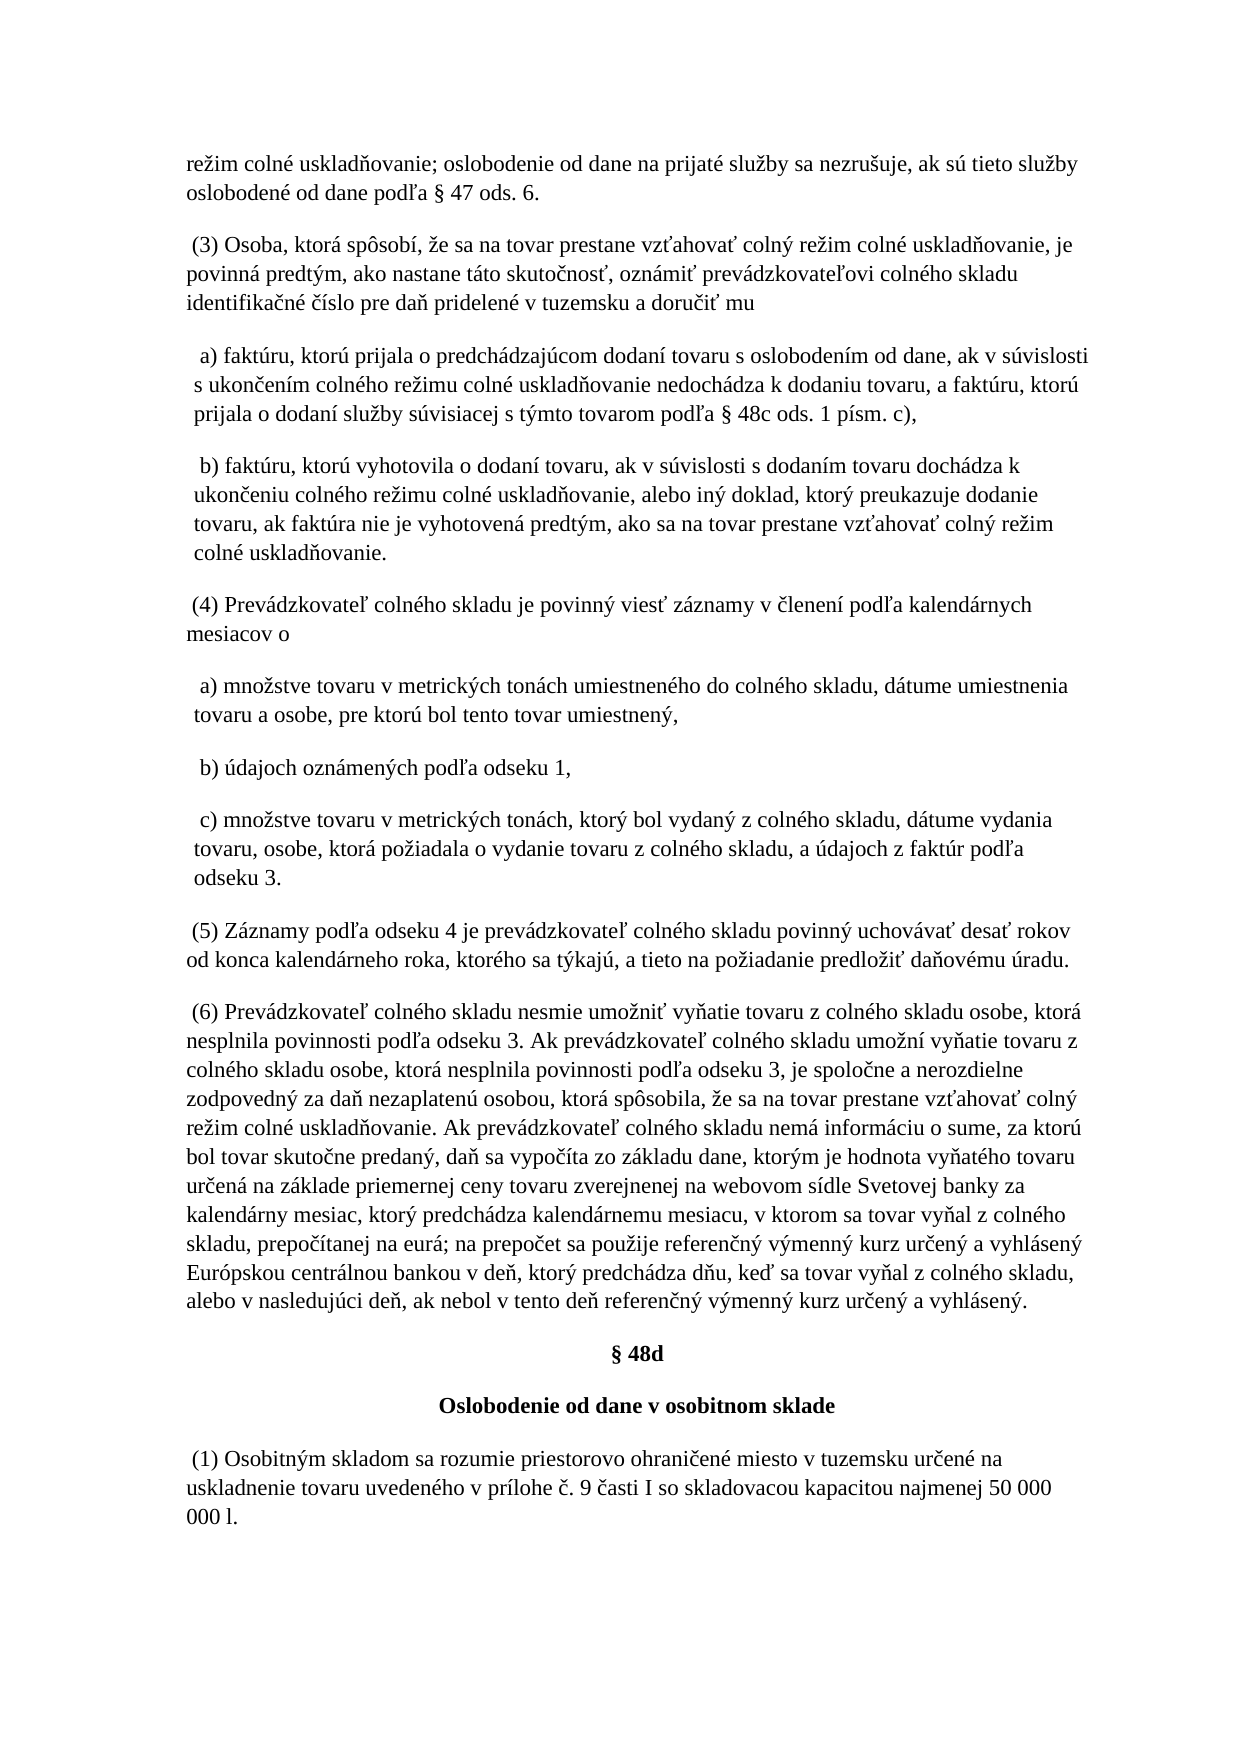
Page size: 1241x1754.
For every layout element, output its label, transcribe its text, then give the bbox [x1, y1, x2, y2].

text (6) Prevádzkovateľ colného skladu nesmie umožniť vyňatie tovaru z colného skladu osobe, ktorá nesplnila povinnosti podľa odseku 3. Ak prevádzkovateľ colného skladu umožní vyňatie tovaru z colného skladu osobe, ktorá nesplnila povinnosti podľa odseku 3, je spoločne a nerozdielne zodpovedný za daň nezaplatenú osobou, ktorá spôsobila, že sa na tovar prestane vzťahovať colný režim colné uskladňovanie. Ak prevádzkovateľ colného skladu nemá informáciu o sume, za ktorú bol tovar skutočne predaný, daň sa vypočíta zo základu dane, ktorým je hodnota vyňatého tovaru určená na základe priemernej ceny tovaru zverejnenej na webovom sídle Svetovej banky za kalendárny mesiac, ktorý predchádza kalendárnemu mesiacu, v ktorom sa tovar vyňal z colného skladu, prepočítanej na eurá; na prepočet sa použije referenčný výmenný kurz určený a vyhlásený Európskou centrálnou bankou v deň, ktorý predchádza dňu, keď sa tovar vyňal z colného skladu, alebo v nasledujúci deň, ak nebol v tento deň referenčný výmenný kurz určený a vyhlásený. [186, 998, 1090, 1314]
text a) faktúru, ktorú prijala o predchádzajúcom dodaní tovaru s oslobodením od dane, ak v súvislosti s ukončením colného režimu colné uskladňovanie nedochádza k dodaniu tovaru, a faktúru, ktorú prijala o dodaní služby súvisiacej s týmto tovarom podľa § 48c ods. 1 písm. c), [194, 342, 1090, 426]
text a) množstve tovaru v metrických tonách umiestneného do colného skladu, dátume umiestnenia tovaru a osobe, pre ktorú bol tento tovar umiestnený, [194, 673, 1090, 728]
text § 48d [178, 1340, 1090, 1366]
text b) faktúru, ktorú vyhotovila o dodaní tovaru, ak v súvislosti s dodaním tovaru dochádza k ukončeniu colného režimu colné uskladňovanie, alebo iný doklad, ktorý preukazuje dodanie tovaru, ak faktúra nie je vyhotovená predtým, ako sa na tovar prestane vzťahovať colný režim colné uskladňovanie. [194, 452, 1090, 565]
text (5) Záznamy podľa odseku 4 je prevádzkovateľ colného skladu povinný uchovávať desať rokov od konca kalendárneho roka, ktorého sa týkajú, a tieto na požiadanie predložiť daňovému úradu. [186, 917, 1090, 972]
text c) množstve tovaru v metrických tonách, ktorý bol vydaný z colného skladu, dátume vydania tovaru, osobe, ktorá požiadala o vydanie tovaru z colného skladu, a údajoch z faktúr podľa odseku 3. [194, 806, 1090, 891]
text (4) Prevádzkovateľ colného skladu je povinný viesť záznamy v členení podľa kalendárnych mesiacov o [186, 591, 1090, 647]
text (3) Osoba, ktorá spôsobí, že sa na tovar prestane vzťahovať colný režim colné uskladňovanie, je povinná predtým, ako nastane táto skutočnosť, oznámiť prevádzkovateľovi colného skladu identifikačné číslo pre daň pridelené v tuzemsku a doručiť mu [186, 231, 1090, 316]
text (1) Osobitným skladom sa rozumie priestorovo ohraničené miesto v tuzemsku určené na uskladnenie tovaru uvedeného v prílohe č. 9 časti I so skladovacou kapacitou najmenej 50 000 000 l. [186, 1445, 1090, 1529]
text b) údajoch oznámených podľa odseku 1, [194, 754, 1090, 780]
text Oslobodenie od dane v osobitnom sklade [178, 1392, 1090, 1419]
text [186, 150, 1090, 205]
